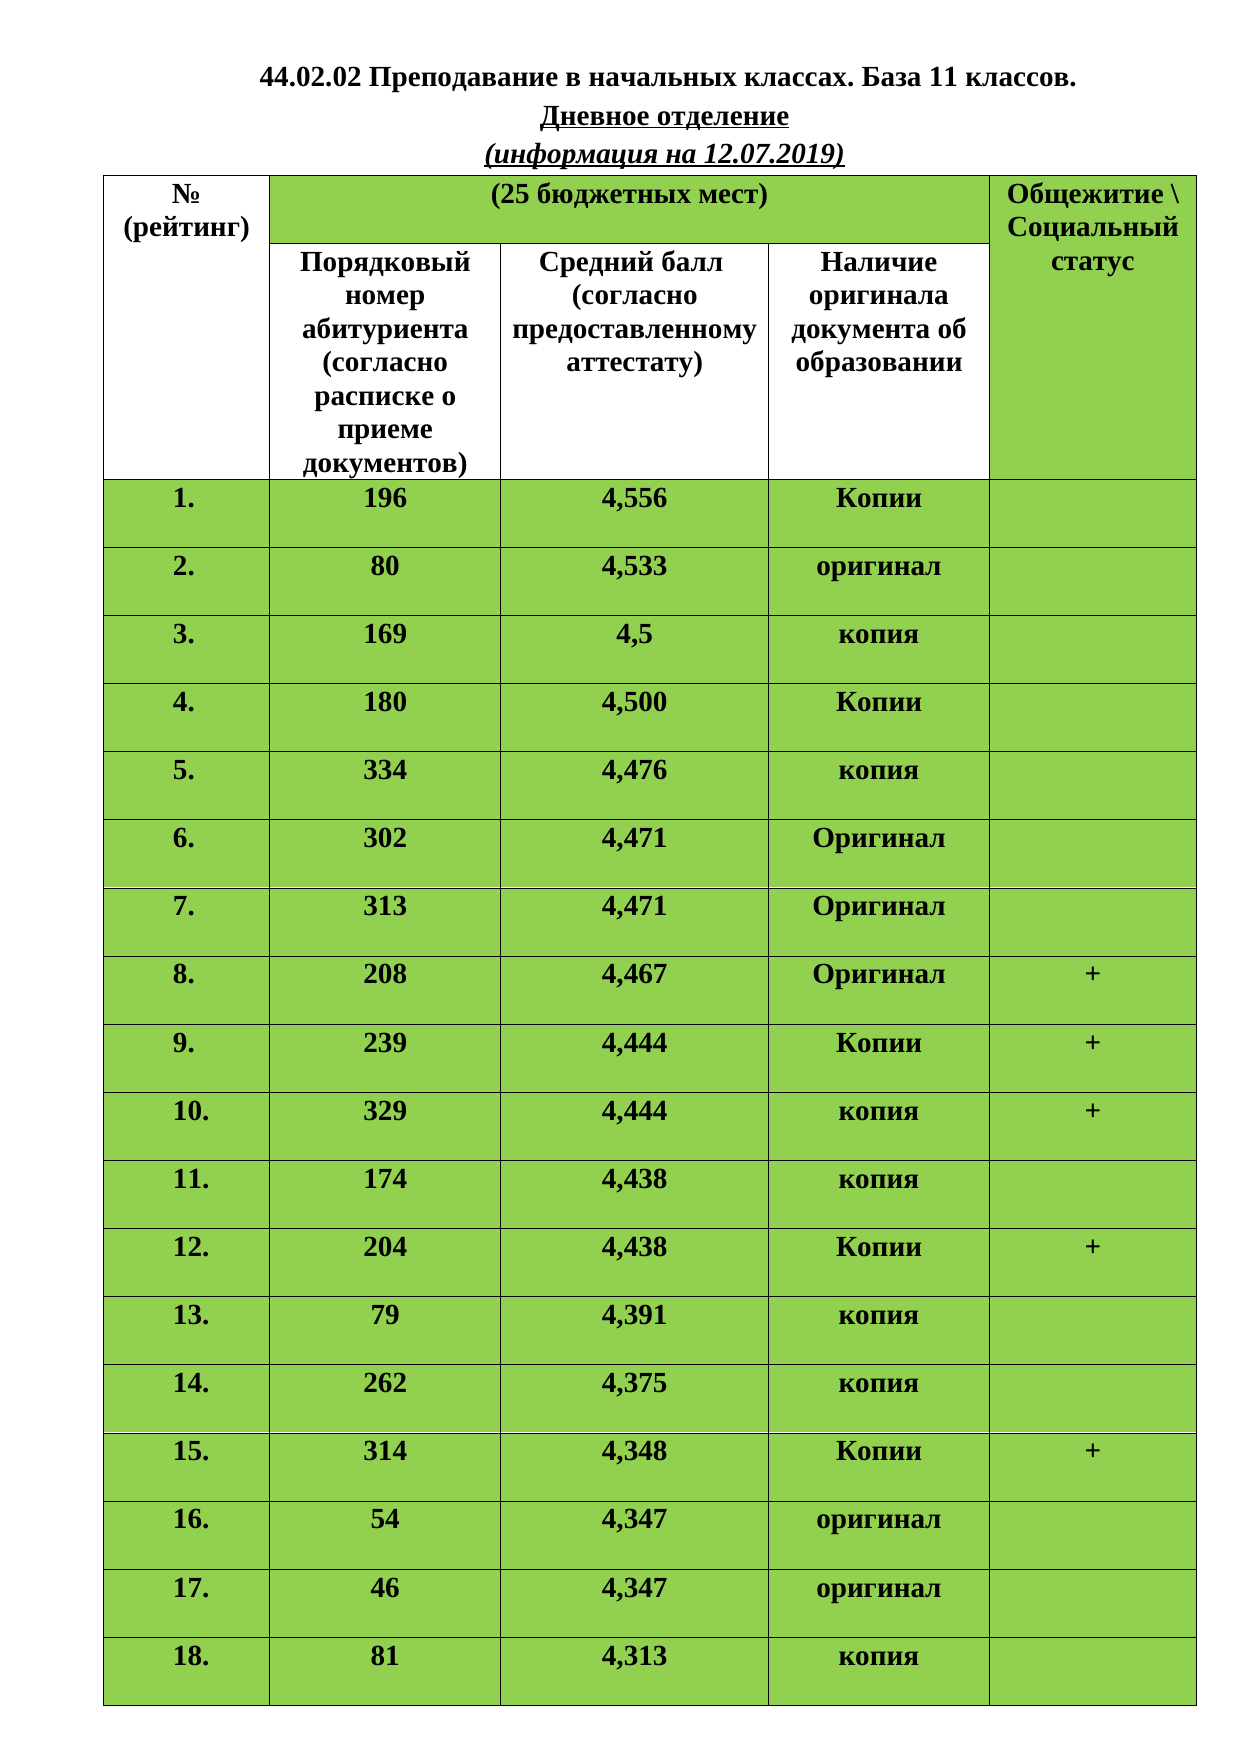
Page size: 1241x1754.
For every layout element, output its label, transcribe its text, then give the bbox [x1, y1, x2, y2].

table_cell 4,438 [501, 1229, 768, 1296]
table_cell 81 [270, 1638, 500, 1705]
table_cell 4,375 [501, 1365, 768, 1432]
table_cell копия [769, 752, 989, 819]
table_cell 174 [270, 1161, 500, 1228]
table_cell 4,476 [501, 752, 768, 819]
table_cell 329 [270, 1093, 500, 1160]
table_cell 79 [270, 1297, 500, 1364]
table_cell [104, 889, 269, 956]
table_header № (рейтинг) [104, 176, 269, 479]
table_cell 4,444 [501, 1025, 768, 1092]
table_cell + [990, 1229, 1196, 1296]
table_cell 4,391 [501, 1297, 768, 1364]
text (информация на 12.07.2019) [177, 136, 1152, 170]
table_cell Копии [769, 1434, 989, 1501]
table_cell 4,438 [501, 1161, 768, 1228]
table_cell [104, 1434, 269, 1501]
table_cell 262 [270, 1365, 500, 1432]
table_cell Оригинал [769, 957, 989, 1024]
table_cell + [990, 957, 1196, 1024]
table_cell 334 [270, 752, 500, 819]
table_cell 4,347 [501, 1570, 768, 1637]
table_cell [990, 1570, 1196, 1637]
table_cell [990, 889, 1196, 956]
table_cell [104, 1502, 269, 1569]
table_cell [104, 957, 269, 1024]
table_cell 4,500 [501, 684, 768, 751]
table_cell копия [769, 1093, 989, 1160]
table_cell 4,444 [501, 1093, 768, 1160]
table_cell 4,556 [501, 480, 768, 547]
table_cell Порядковый номер абитуриента (согласно расписке о приеме документов) [270, 244, 500, 479]
table_cell 4,533 [501, 548, 768, 615]
table_cell [104, 1025, 269, 1092]
table_cell 46 [270, 1570, 500, 1637]
table_cell [104, 1093, 269, 1160]
table_cell 180 [270, 684, 500, 751]
table_cell 196 [270, 480, 500, 547]
text 44.02.02 Преподавание в начальных классах. База 11 классов. Дневное отделение [177, 59, 1152, 131]
table_cell 208 [270, 957, 500, 1024]
table_cell Оригинал [769, 820, 989, 887]
table_cell 204 [270, 1229, 500, 1296]
table_cell [990, 820, 1196, 887]
table_cell [104, 480, 269, 547]
table_cell 239 [270, 1025, 500, 1092]
table_cell 4,467 [501, 957, 768, 1024]
table_cell + [990, 1434, 1196, 1501]
table_cell [104, 820, 269, 887]
table_cell Наличие оригинала документа об образовании [769, 244, 989, 479]
table_header Общежитие \ Социальный статус [990, 176, 1196, 479]
table_cell Оригинал [769, 889, 989, 956]
table_cell [990, 752, 1196, 819]
table_cell Средний балл (согласно предоставленному аттестату) [501, 244, 768, 479]
table_cell Копии [769, 480, 989, 547]
table_cell копия [769, 1297, 989, 1364]
table_cell [990, 1161, 1196, 1228]
table_cell 4,471 [501, 820, 768, 887]
table_cell 314 [270, 1434, 500, 1501]
table_cell 4,471 [501, 889, 768, 956]
table_cell оригинал [769, 1502, 989, 1569]
table_cell оригинал [769, 548, 989, 615]
table_cell [990, 1365, 1196, 1432]
table_header (25 бюджетных мест) [270, 176, 989, 243]
table_cell [990, 548, 1196, 615]
table_cell [990, 616, 1196, 683]
table_cell [104, 752, 269, 819]
table_cell + [990, 1025, 1196, 1092]
table_cell 313 [270, 889, 500, 956]
table_cell [990, 1502, 1196, 1569]
table_cell [104, 1229, 269, 1296]
table_cell [104, 684, 269, 751]
table_cell 4,347 [501, 1502, 768, 1569]
table_cell 4,5 [501, 616, 768, 683]
table_cell [990, 684, 1196, 751]
table_cell [104, 616, 269, 683]
table_cell [104, 1570, 269, 1637]
table_cell 4,348 [501, 1434, 768, 1501]
table_cell [990, 1638, 1196, 1705]
table_cell 4,313 [501, 1638, 768, 1705]
table_cell копия [769, 1638, 989, 1705]
table_cell Копии [769, 1229, 989, 1296]
table_cell Копии [769, 1025, 989, 1092]
table_cell 54 [270, 1502, 500, 1569]
table_cell 169 [270, 616, 500, 683]
table_cell копия [769, 616, 989, 683]
table_cell оригинал [769, 1570, 989, 1637]
table_cell копия [769, 1365, 989, 1432]
table_cell Копии [769, 684, 989, 751]
table_cell [104, 1638, 269, 1705]
table_cell 80 [270, 548, 500, 615]
table_cell [104, 548, 269, 615]
table_cell [990, 1297, 1196, 1364]
table_cell копия [769, 1161, 989, 1228]
table_cell [104, 1297, 269, 1364]
table_cell [104, 1161, 269, 1228]
table_cell [104, 1365, 269, 1432]
table_cell + [990, 1093, 1196, 1160]
table_cell [990, 480, 1196, 547]
table_cell 302 [270, 820, 500, 887]
